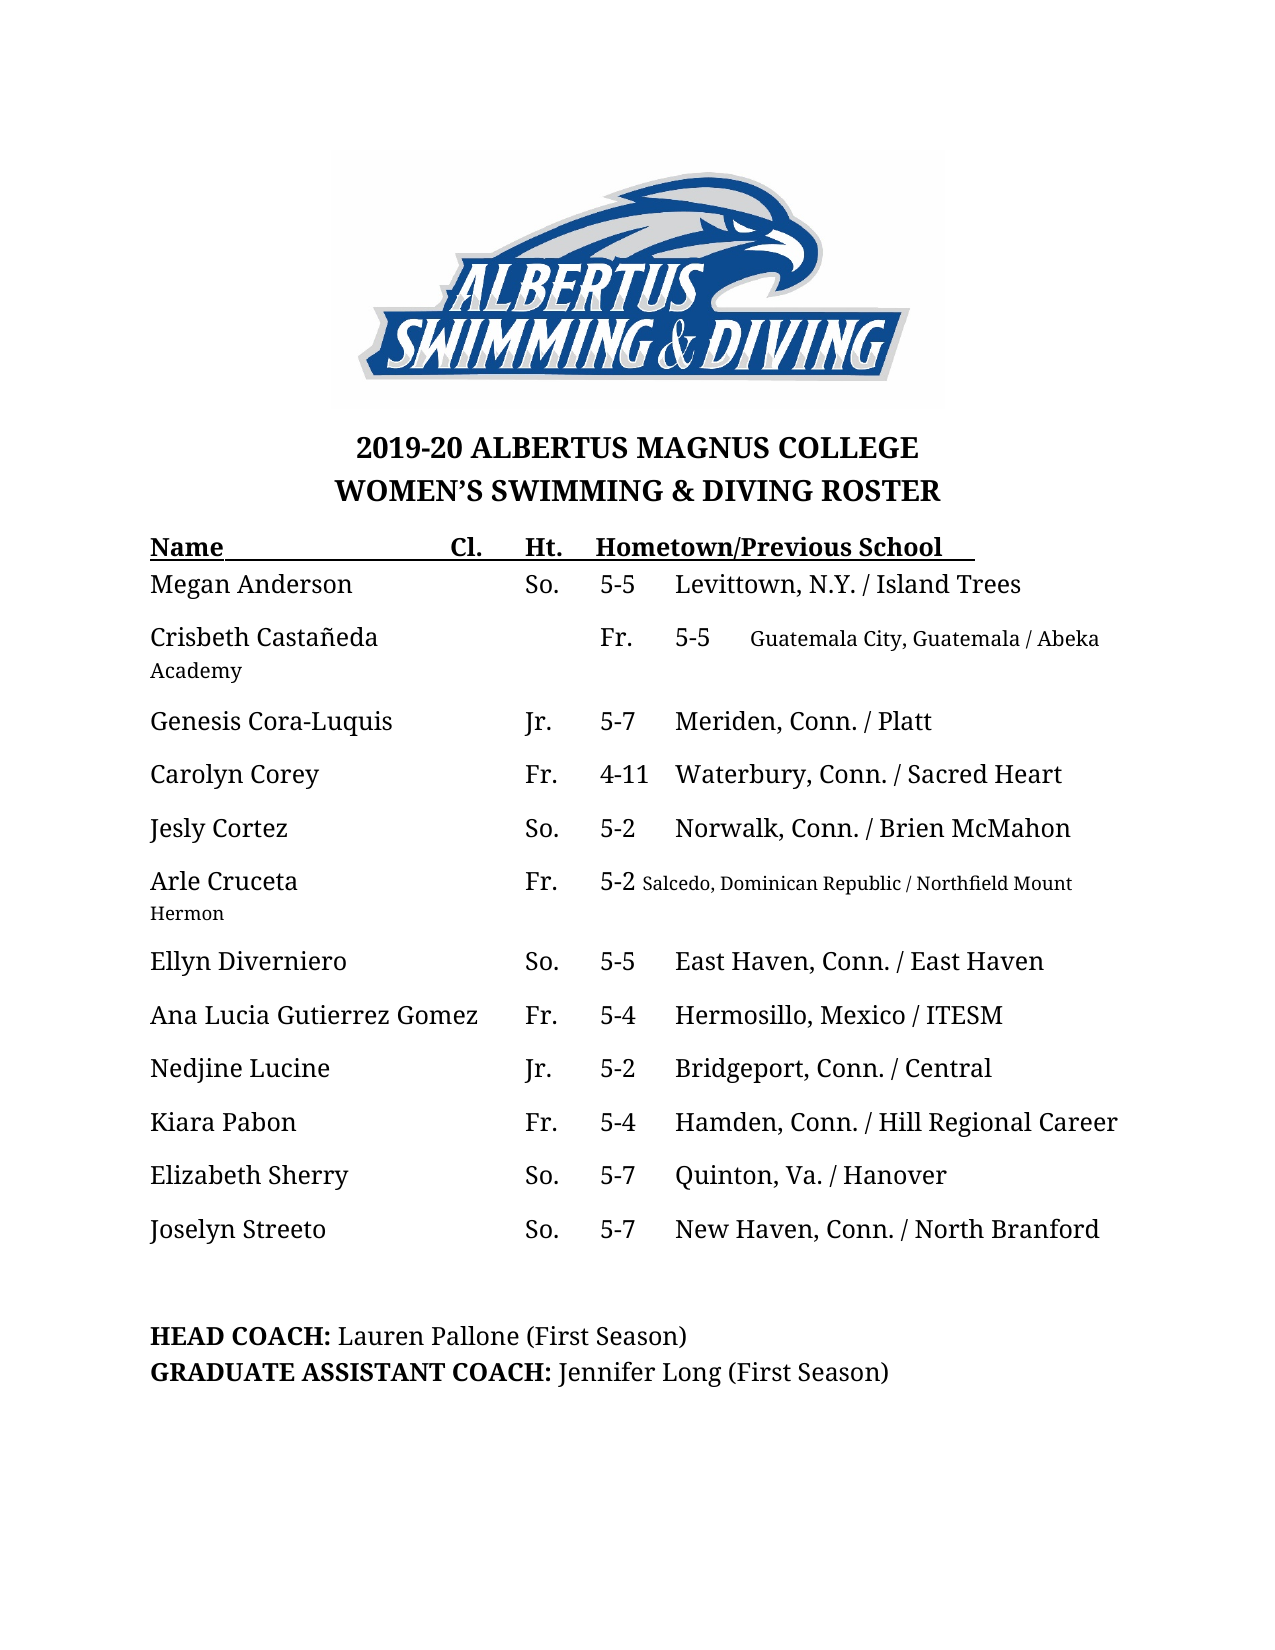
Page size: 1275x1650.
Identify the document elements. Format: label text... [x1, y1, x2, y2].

text Ana Lucia Gutierrez Gomez Fr. 5-4 Hermosillo, Mexico / ITESM [150, 997, 1125, 1032]
text Ellyn Diverniero So. 5-5 East Haven, Conn. / East Haven [150, 944, 1125, 978]
text Joselyn Streeto So. 5-7 New Haven, Conn. / North Branford [150, 1211, 1125, 1245]
text 2019-20 ALBERTUS MAGNUS COLLEGE WOMEN’S SWIMMING & DIVING ROSTER [150, 427, 1125, 510]
text Kiara Pabon Fr. 5-4 Hamden, Conn. / Hill Regional Career [150, 1104, 1125, 1138]
text Carolyn Corey Fr. 4-11 Waterbury, Conn. / Sacred Heart [150, 757, 1125, 791]
text Genesis Cora-Luquis Jr. 5-7 Meriden, Conn. / Platt [150, 703, 1125, 738]
text Jesly Cortez So. 5-2 Norwalk, Conn. / Brien McMahon [150, 810, 1125, 844]
picture [330, 150, 945, 409]
text Arle Cruceta Fr. 5-2 Salcedo, Dominican Republic / Northfield Mount Hermon [150, 864, 1125, 925]
text Nedjine Lucine Jr. 5-2 Bridgeport, Conn. / Central [150, 1051, 1125, 1085]
text HEAD COACH: Lauren Pallone (First Season) GRADUATE ASSISTANT COACH: Jennifer Long (First Season) [150, 1318, 1125, 1389]
text Crisbeth Castañeda Fr. 5-5 Guatemala City, Guatemala / Abeka Academy [150, 620, 1125, 685]
text Name Cl. Ht. Hometown/Previous School Megan Anderson So. 5-5 Levittown, N.Y. / Island Trees [150, 530, 1125, 601]
text Elizabeth Sherry So. 5-7 Quinton, Va. / Hanover [150, 1158, 1125, 1192]
